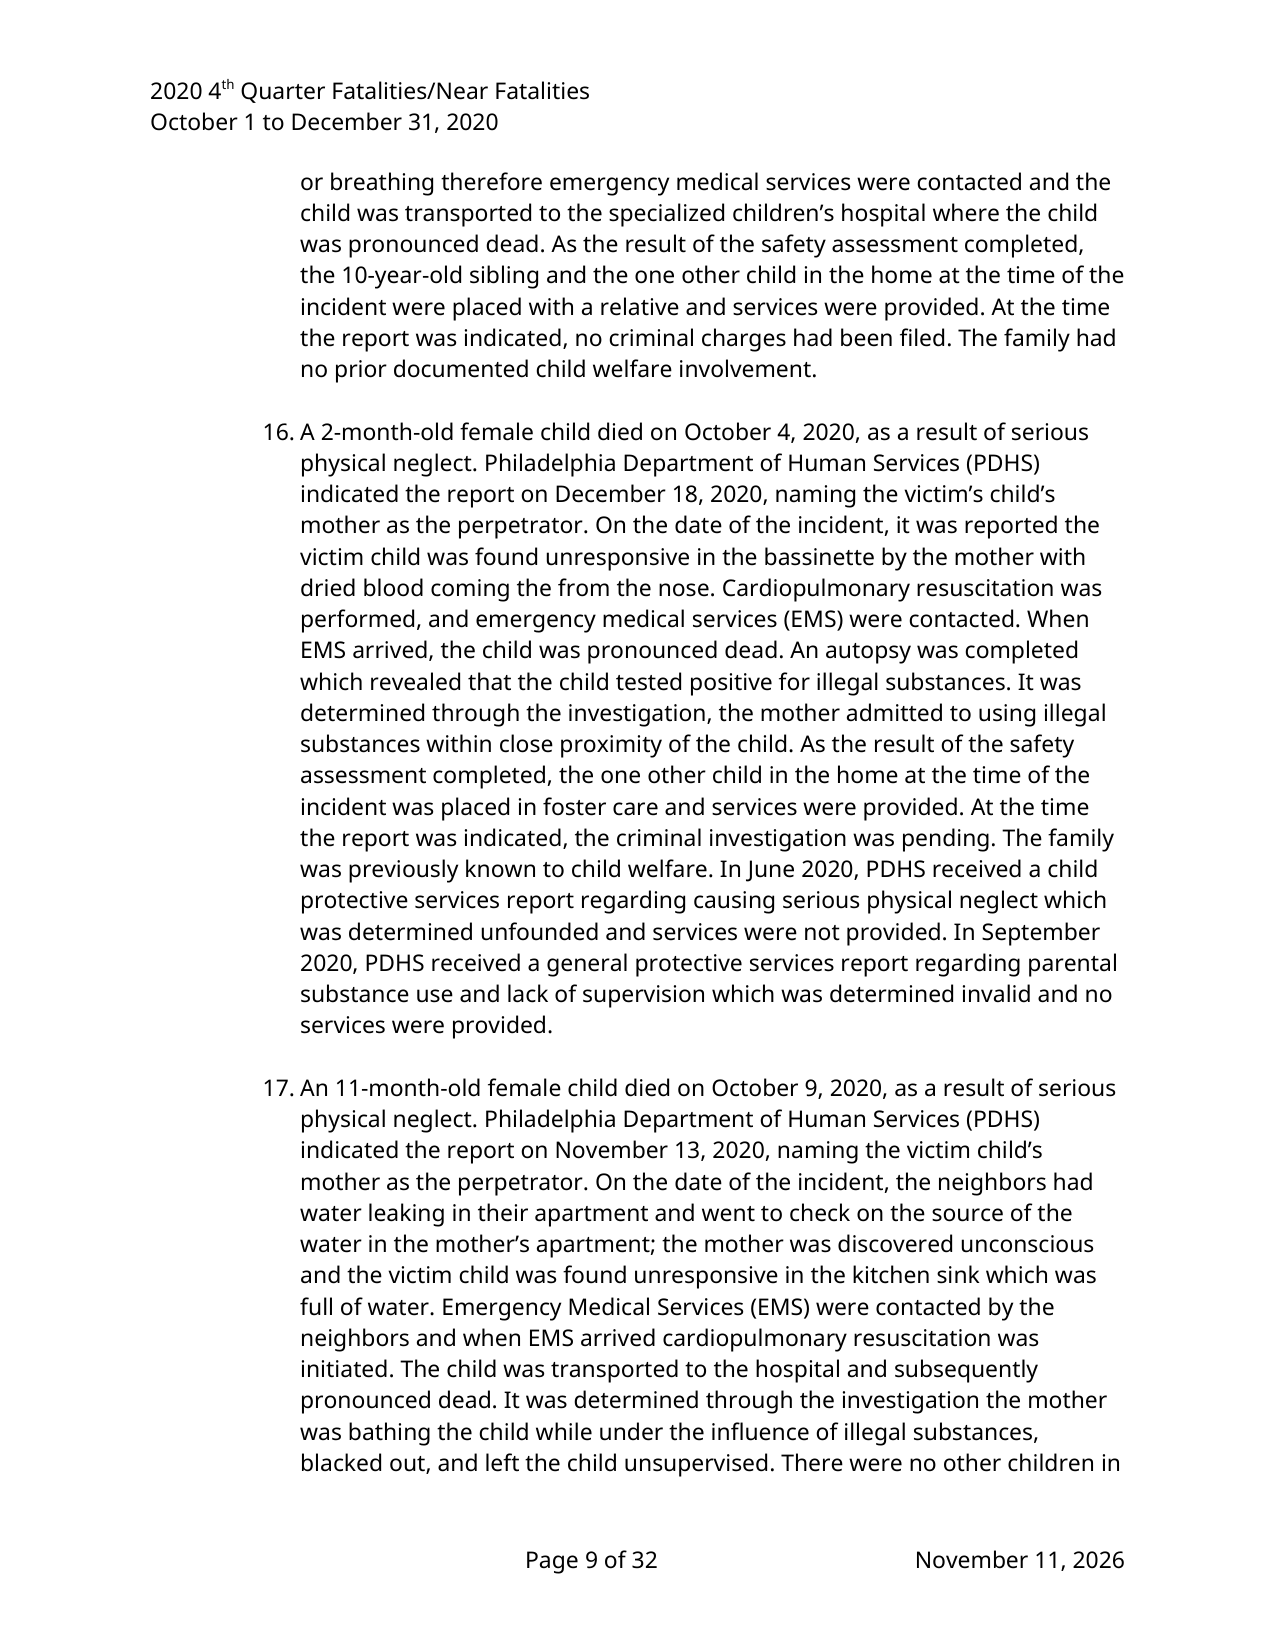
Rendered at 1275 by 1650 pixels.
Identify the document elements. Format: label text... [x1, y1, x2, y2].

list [262, 1072, 1125, 1478]
list A 2-month-old female child died on October 4, 2020, as a result of serious physical neglect. Philadelphia Department of Human Services (PDHS) indicated the report on December 18, 2020, naming the victim’s child’s mother as the perpetrator. On the date of the incident, it was reported the victim child was found unresponsive in the bassinette by the mother with dried blood coming the from the nose. Cardiopulmonary resuscitation was performed, and emergency medical services (EMS) were contacted. When EMS arrived, the child was pronounced dead. An autopsy was completed which revealed that the child tested positive for illegal substances. It was determined through the investigation, the mother admitted to using illegal substances within close proximity of the child. As the result of the safety assessment completed, the one other child in the home at the time of the incident was placed in foster care and services were provided. At the time the report was indicated, the criminal investigation was pending. The family was previously known to child welfare. In June 2020, PDHS received a child protective services report regarding causing serious physical neglect which was determined unfounded and services were not provided. In September 2020, PDHS received a general protective services report regarding parental substance use and lack of supervision which was determined invalid and no services were provided. [262, 416, 1125, 1041]
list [262, 166, 1125, 384]
